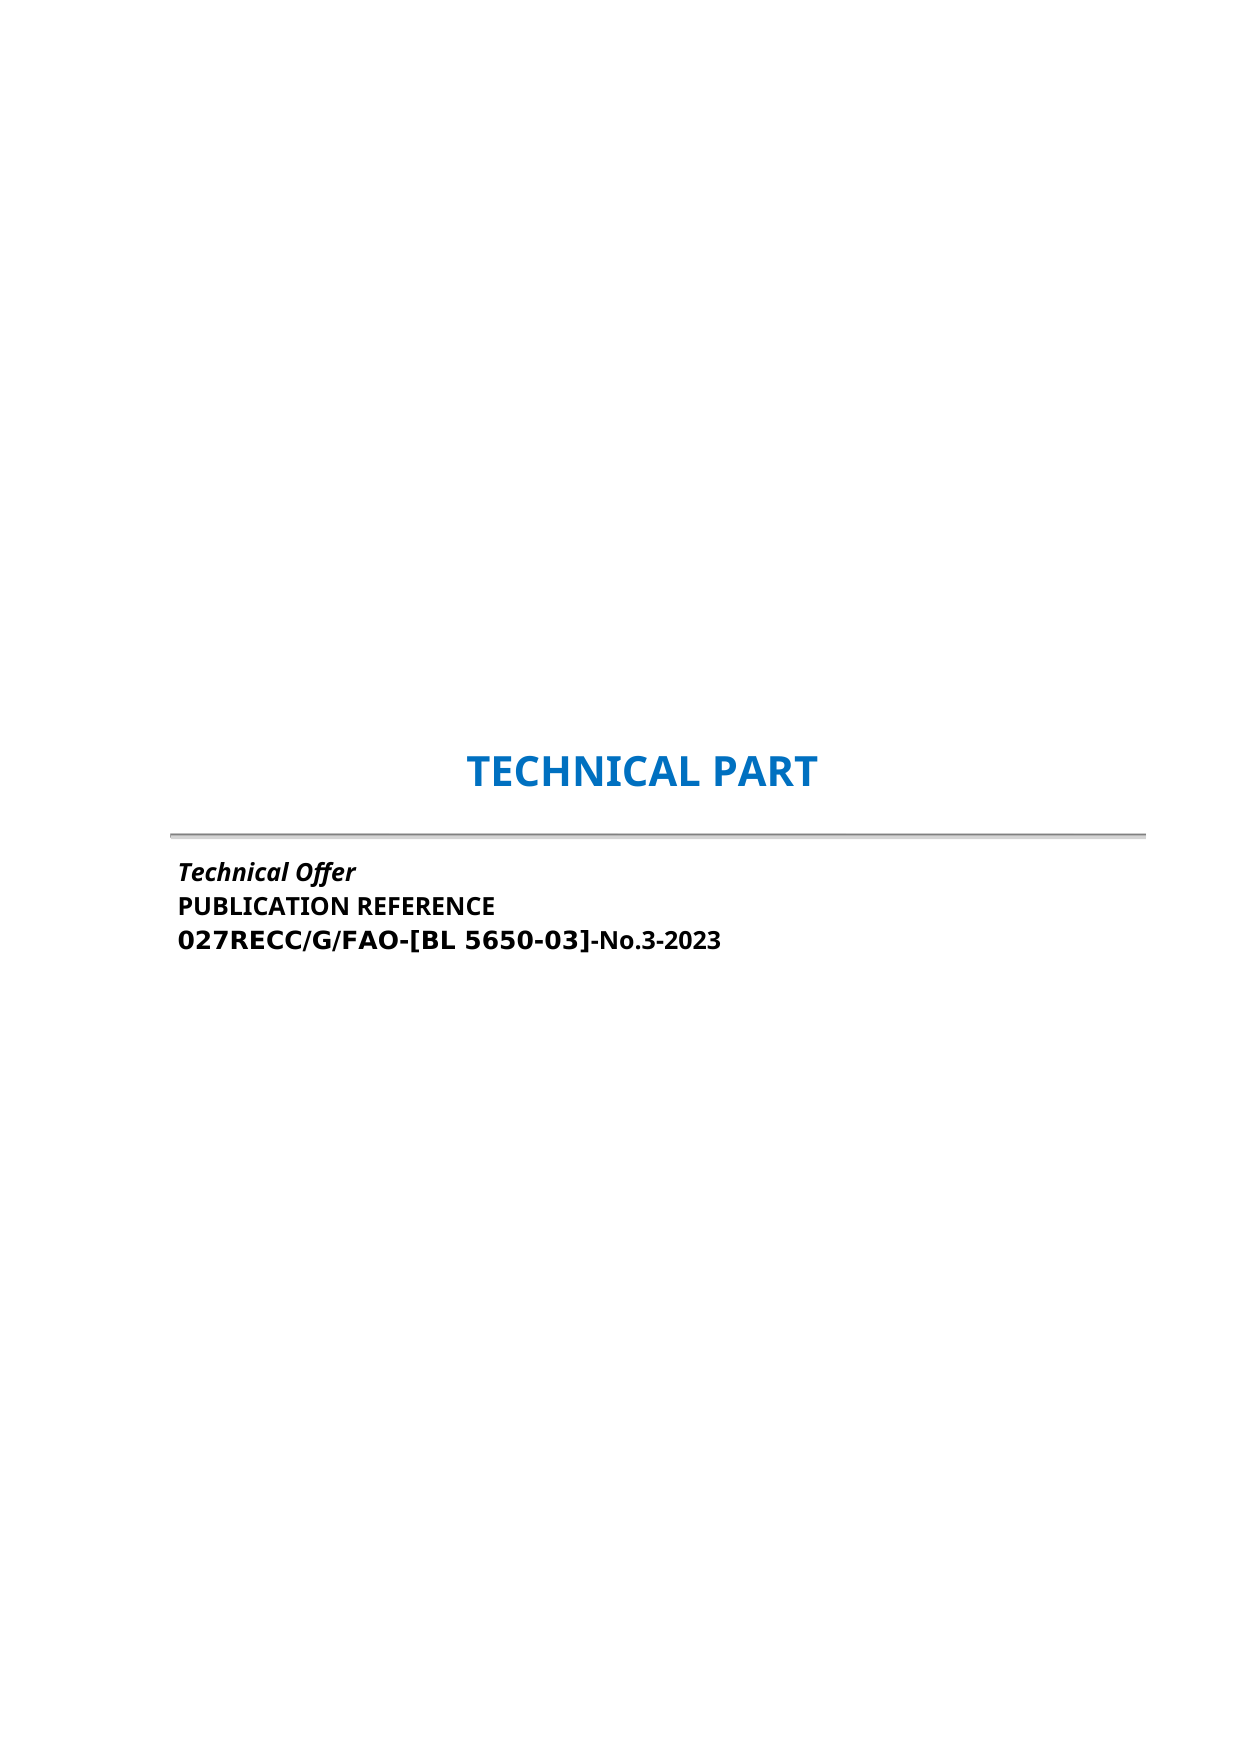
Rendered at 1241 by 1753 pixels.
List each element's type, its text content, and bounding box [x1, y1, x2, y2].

subtitle TECHNICAL PART [148, 741, 1136, 798]
subtitle 027RECC/G/FAO-[BL 5650-03]-No.3-2023 [177, 923, 1136, 957]
subtitle PUBLICATION REFERENCE [177, 888, 1136, 923]
subtitle Technical Offer [177, 854, 1136, 888]
